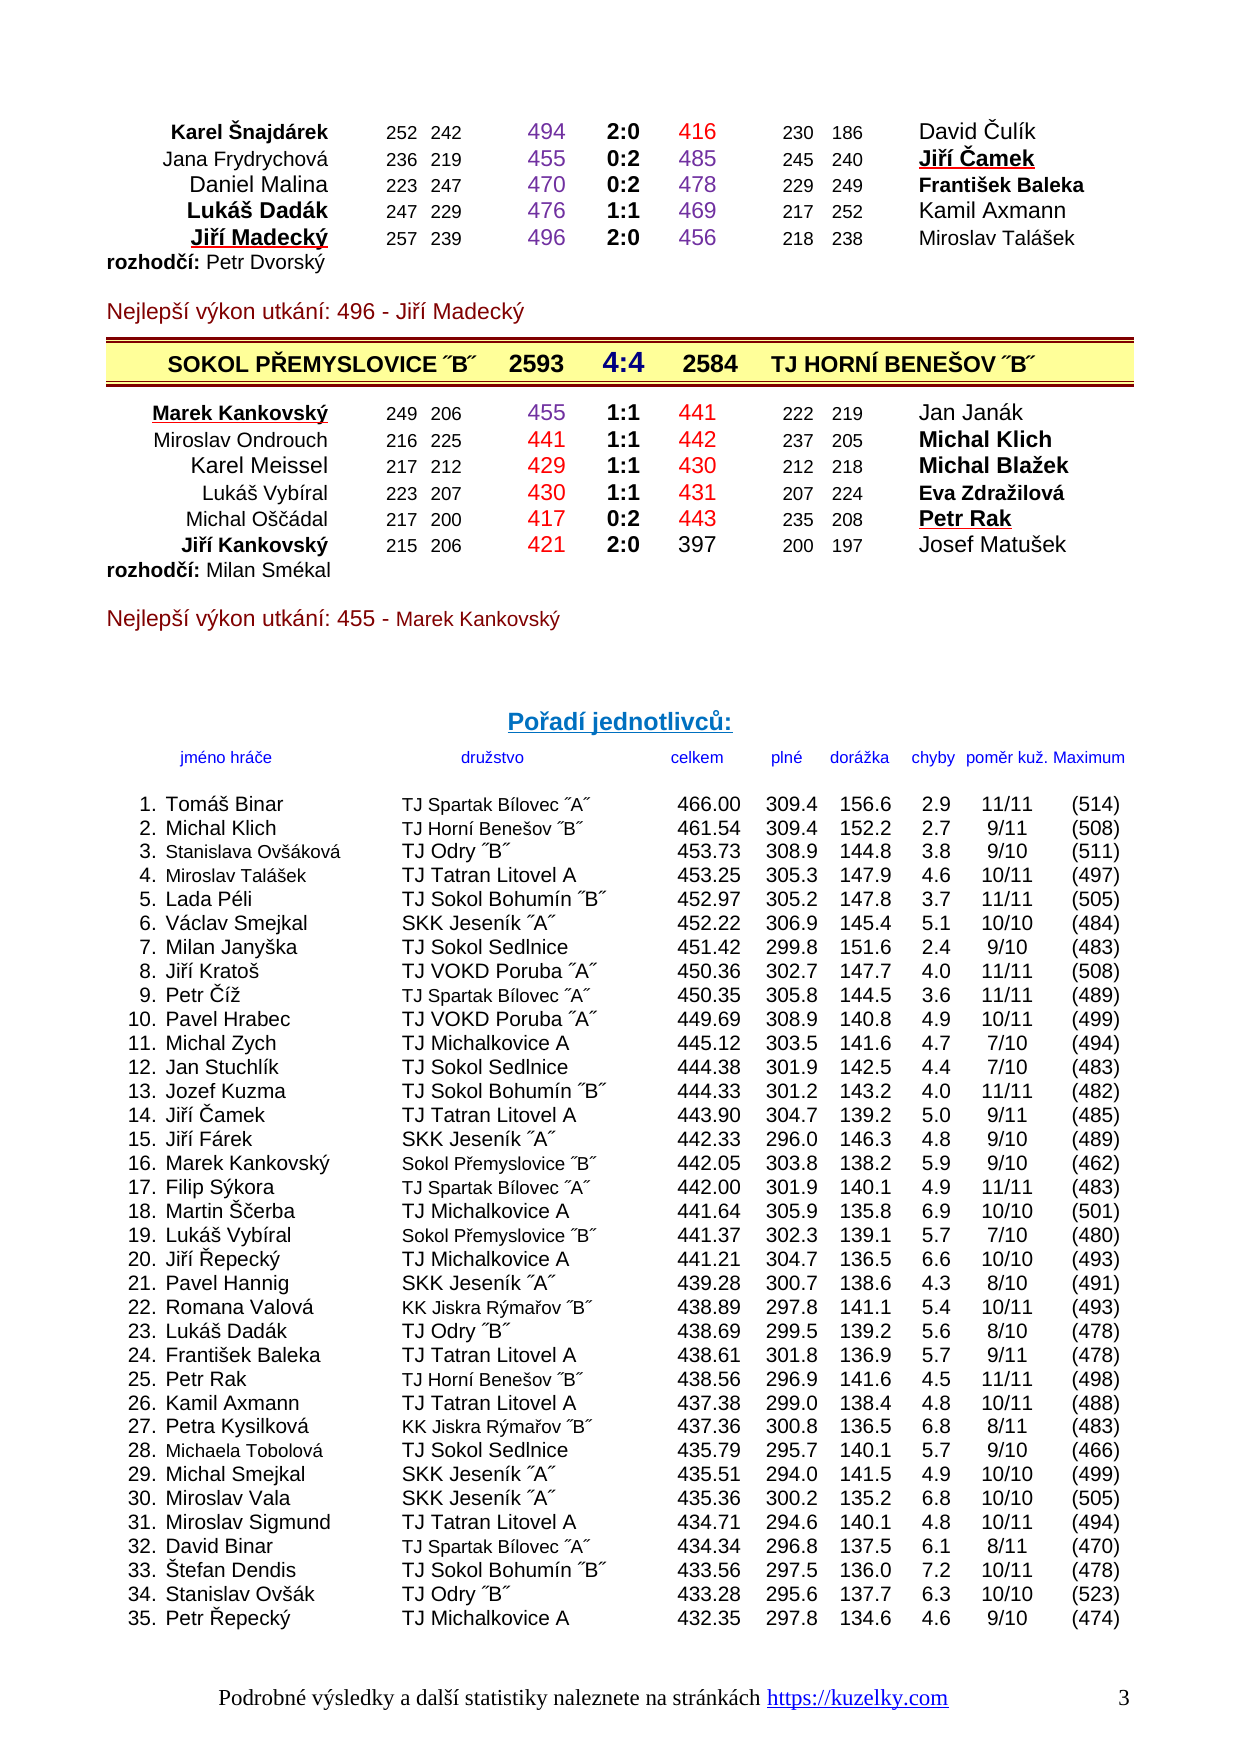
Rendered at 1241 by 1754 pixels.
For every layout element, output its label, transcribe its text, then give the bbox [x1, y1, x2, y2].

text jméno hráče družstvo celkem plné dorážka chyby poměr kuž. Maximum [106, 748, 1134, 767]
text Nejlepší výkon utkání: 455 - Marek Kankovský [106, 605, 1134, 632]
text Karel Meissel 217 212 429 1:1 430 212 218 Michal Blažek [106, 452, 1134, 478]
text 18. Martin Ščerba TJ Michalkovice A 441.64 305.9 135.8 6.9 10/10 (501) [106, 1199, 1134, 1223]
text 2. Michal Klich TJ Horní Benešov ˝B˝ 461.54 309.4 152.2 2.7 9/11 (508) [106, 815, 1134, 839]
text Lukáš Vybíral 223 207 430 1:1 431 207 224 Eva Zdražilová [106, 478, 1134, 505]
text 5. Lada Péli TJ Sokol Bohumín ˝B˝ 452.97 305.2 147.8 3.7 11/11 (505) [106, 887, 1134, 911]
text 9. Petr Číž TJ Spartak Bílovec ˝A˝ 450.35 305.8 144.5 3.6 11/11 (489) [106, 983, 1134, 1007]
text 7. Milan Janyška TJ Sokol Sedlnice 451.42 299.8 151.6 2.4 9/10 (483) [106, 935, 1134, 959]
text 24. František Baleka TJ Tatran Litovel A 438.61 301.8 136.9 5.7 9/11 (478) [106, 1342, 1134, 1366]
text 14. Jiří Čamek TJ Tatran Litovel A 443.90 304.7 139.2 5.0 9/11 (485) [106, 1103, 1134, 1127]
text 13. Jozef Kuzma TJ Sokol Bohumín ˝B˝ 444.33 301.2 143.2 4.0 11/11 (482) [106, 1079, 1134, 1103]
text 10. Pavel Hrabec TJ VOKD Poruba ˝A˝ 449.69 308.9 140.8 4.9 10/11 (499) [106, 1007, 1134, 1031]
text 21. Pavel Hannig SKK Jeseník ˝A˝ 439.28 300.7 138.6 4.3 8/10 (491) [106, 1271, 1134, 1294]
text 35. Petr Řepecký TJ Michalkovice A 432.35 297.8 134.6 4.6 9/10 (474) [106, 1606, 1134, 1630]
text Nejlepší výkon utkání: 496 - Jiří Madecký [106, 298, 1134, 324]
text 34. Stanislav Ovšák TJ Odry ˝B˝ 433.28 295.6 137.7 6.3 10/10 (523) [106, 1582, 1134, 1606]
text 30. Miroslav Vala SKK Jeseník ˝A˝ 435.36 300.2 135.2 6.8 10/10 (505) [106, 1486, 1134, 1510]
text 6. Václav Smejkal SKK Jeseník ˝A˝ 452.22 306.9 145.4 5.1 10/10 (484) [106, 911, 1134, 935]
text 31. Miroslav Sigmund TJ Tatran Litovel A 434.71 294.6 140.1 4.8 10/11 (494) [106, 1510, 1134, 1534]
text 27. Petra Kysilková KK Jiskra Rýmařov ˝B˝ 437.36 300.8 136.5 6.8 8/11 (483) [106, 1414, 1134, 1438]
text 32. David Binar TJ Spartak Bílovec ˝A˝ 434.34 296.8 137.5 6.1 8/11 (470) [106, 1534, 1134, 1558]
text Michal Oščádal 217 200 417 0:2 443 235 208 Petr Rak [106, 505, 1134, 531]
text Daniel Malina 223 247 470 0:2 478 229 249 František Baleka [106, 171, 1134, 197]
text 11. Michal Zych TJ Michalkovice A 445.12 303.5 141.6 4.7 7/10 (494) [106, 1031, 1134, 1055]
text Karel Šnajdárek 252 242 494 2:0 416 230 186 David Čulík [106, 118, 1134, 144]
text 33. Štefan Dendis TJ Sokol Bohumín ˝B˝ 433.56 297.5 136.0 7.2 10/11 (478) [106, 1558, 1134, 1582]
text rozhodčí: Milan Smékal [106, 557, 1134, 581]
text Jiří Kankovský 215 206 421 2:0 397 200 197 Josef Matušek [106, 531, 1134, 557]
text 12. Jan Stuchlík TJ Sokol Sedlnice 444.38 301.9 142.5 4.4 7/10 (483) [106, 1055, 1134, 1079]
text 4. Miroslav Talášek TJ Tatran Litovel A 453.25 305.3 147.9 4.6 10/11 (497) [106, 863, 1134, 887]
text Marek Kankovský 249 206 455 1:1 441 222 219 Jan Janák [106, 399, 1134, 426]
text 19. Lukáš Vybíral Sokol Přemyslovice ˝B˝ 441.37 302.3 139.1 5.7 7/10 (480) [106, 1223, 1134, 1247]
text Miroslav Ondrouch 216 225 441 1:1 442 237 205 Michal Klich [106, 426, 1134, 452]
text 3. Stanislava Ovšáková TJ Odry ˝B˝ 453.73 308.9 144.8 3.8 9/10 (511) [106, 839, 1134, 863]
text Jiří Madecký 257 239 496 2:0 456 218 238 Miroslav Talášek [106, 223, 1134, 250]
text rozhodčí: Petr Dvorský [106, 250, 1134, 274]
text 17. Filip Sýkora TJ Spartak Bílovec ˝A˝ 442.00 301.9 140.1 4.9 11/11 (483) [106, 1175, 1134, 1199]
text 28. Michaela Tobolová TJ Sokol Sedlnice 435.79 295.7 140.1 5.7 9/10 (466) [106, 1438, 1134, 1462]
text 25. Petr Rak TJ Horní Benešov ˝B˝ 438.56 296.9 141.6 4.5 11/11 (498) [106, 1366, 1134, 1390]
text 1. Tomáš Binar TJ Spartak Bílovec ˝A˝ 466.00 309.4 156.6 2.9 11/11 (514) [106, 791, 1134, 815]
text Lukáš Dadák 247 229 476 1:1 469 217 252 Kamil Axmann [106, 197, 1134, 223]
text 20. Jiří Řepecký TJ Michalkovice A 441.21 304.7 136.5 6.6 10/10 (493) [106, 1247, 1134, 1271]
text 15. Jiří Fárek SKK Jeseník ˝A˝ 442.33 296.0 146.3 4.8 9/10 (489) [106, 1127, 1134, 1151]
text 8. Jiří Kratoš TJ VOKD Poruba ˝A˝ 450.36 302.7 147.7 4.0 11/11 (508) [106, 959, 1134, 983]
text 16. Marek Kankovský Sokol Přemyslovice ˝B˝ 442.05 303.8 138.2 5.9 9/10 (462) [106, 1151, 1134, 1175]
text 29. Michal Smejkal SKK Jeseník ˝A˝ 435.51 294.0 141.5 4.9 10/10 (499) [106, 1462, 1134, 1486]
text Pořadí jednotlivců: [94, 707, 1145, 736]
text 26. Kamil Axmann TJ Tatran Litovel A 437.38 299.0 138.4 4.8 10/11 (488) [106, 1390, 1134, 1414]
text Jana Frydrychová 236 219 455 0:2 485 245 240 Jiří Čamek [106, 144, 1134, 171]
text Sokol Přemyslovice ˝B˝ 2593 4:4 2584 TJ Horní Benešov ˝B˝ [106, 343, 1134, 381]
text 22. Romana Valová KK Jiskra Rýmařov ˝B˝ 438.89 297.8 141.1 5.4 10/11 (493) [106, 1294, 1134, 1318]
text 23. Lukáš Dadák TJ Odry ˝B˝ 438.69 299.5 139.2 5.6 8/10 (478) [106, 1318, 1134, 1342]
